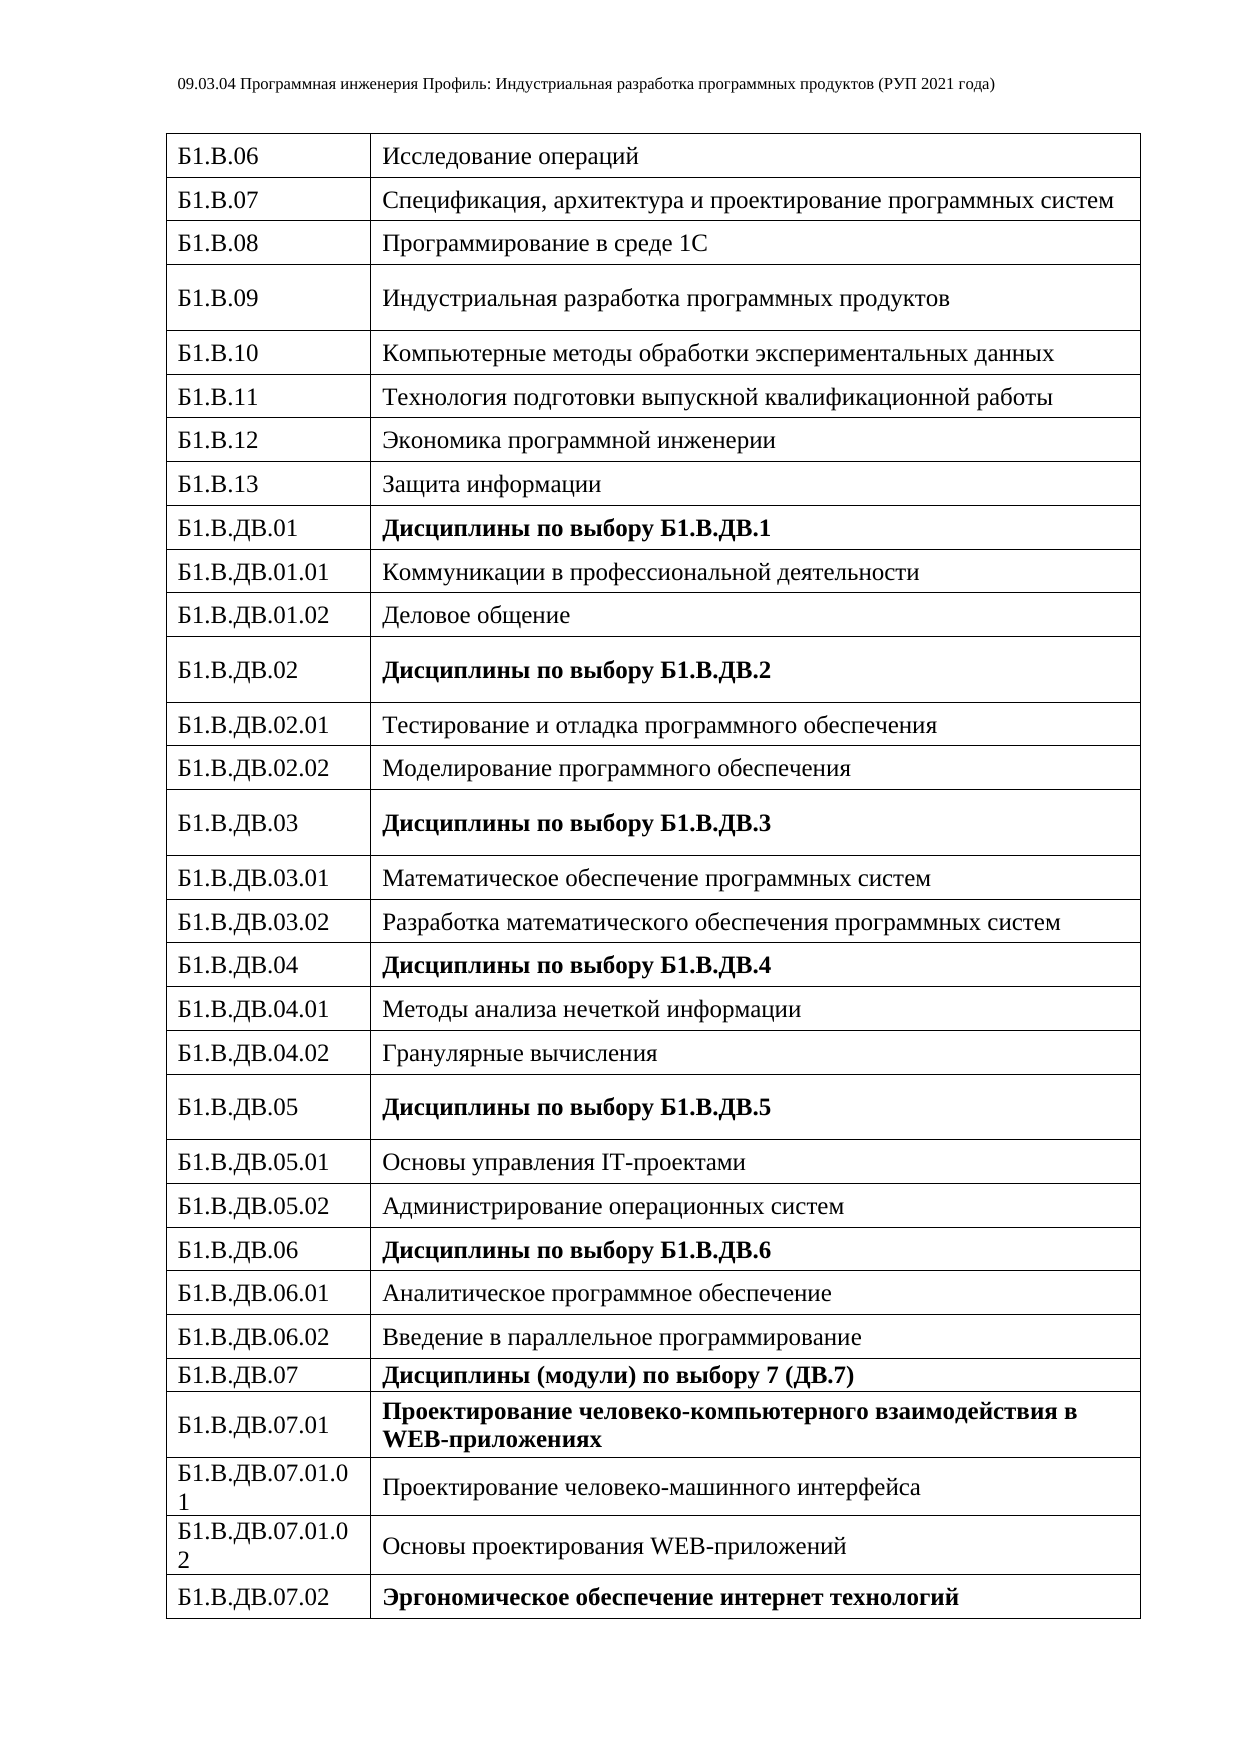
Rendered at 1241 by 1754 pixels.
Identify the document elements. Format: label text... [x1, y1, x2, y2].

table_cell Индустриальная разработка программных продуктов [371, 265, 1140, 330]
table_cell Моделирование программного обеспечения [371, 746, 1140, 789]
table_cell Математическое обеспечение программных систем [371, 856, 1140, 898]
table_cell Дисциплины по выбору Б1.В.ДВ.1 [371, 506, 1140, 548]
table_cell Технология подготовки выпускной квалификационной работы [371, 375, 1140, 417]
table_cell Б1.В.ДВ.03 [167, 790, 370, 855]
table_cell Дисциплины по выбору Б1.В.ДВ.5 [371, 1075, 1140, 1139]
table_cell Б1.В.ДВ.07.01 [167, 1392, 370, 1457]
table_cell Б1.В.ДВ.04.01 [167, 987, 370, 1030]
table_cell Методы анализа нечеткой информации [371, 987, 1140, 1030]
table_cell Б1.В.09 [167, 265, 370, 330]
table_cell Б1.В.07 [167, 178, 370, 220]
table_cell Б1.В.ДВ.04 [167, 943, 370, 986]
table_cell Гранулярные вычисления [371, 1031, 1140, 1073]
table_cell Б1.В.ДВ.01.02 [167, 593, 370, 636]
table_cell Б1.В.ДВ.06.01 [167, 1271, 370, 1314]
table_cell Б1.В.11 [167, 375, 370, 417]
table_cell Б1.В.10 [167, 331, 370, 373]
table_cell Дисциплины по выбору Б1.В.ДВ.2 [371, 637, 1140, 702]
table_cell Б1.В.06 [167, 134, 370, 177]
table_cell Эргономическое обеспечение интернет технологий [371, 1575, 1140, 1618]
table_cell Б1.В.ДВ.04.02 [167, 1031, 370, 1073]
table_cell Дисциплины по выбору Б1.В.ДВ.3 [371, 790, 1140, 855]
table_cell Дисциплины по выбору Б1.В.ДВ.4 [371, 943, 1140, 986]
table_cell Тестирование и отладка программного обеспечения [371, 703, 1140, 745]
table_cell Проектирование человеко-компьютерного взаимодействия в WEB-приложениях [371, 1392, 1140, 1457]
table_cell Б1.В.ДВ.07.01.02 [167, 1516, 370, 1574]
table_cell Б1.В.ДВ.02.02 [167, 746, 370, 789]
table_cell Введение в параллельное программирование [371, 1315, 1140, 1358]
table_cell Основы проектирования WEB-приложений [371, 1516, 1140, 1574]
table_cell Б1.В.ДВ.07.01.01 [167, 1458, 370, 1515]
table_cell Спецификация, архитектура и проектирование программных систем [371, 178, 1140, 220]
table_cell Б1.В.ДВ.02.01 [167, 703, 370, 745]
table_cell Исследование операций [371, 134, 1140, 177]
table_cell Б1.В.ДВ.05.01 [167, 1140, 370, 1183]
table_cell Разработка математического обеспечения программных систем [371, 900, 1140, 942]
table_cell Б1.В.ДВ.01 [167, 506, 370, 548]
table_cell Б1.В.12 [167, 418, 370, 461]
table_cell Б1.В.ДВ.06 [167, 1228, 370, 1270]
table_cell Б1.В.ДВ.03.01 [167, 856, 370, 898]
table_cell Компьютерные методы обработки экспериментальных данных [371, 331, 1140, 373]
table_cell Б1.В.ДВ.02 [167, 637, 370, 702]
table_cell Б1.В.ДВ.07.02 [167, 1575, 370, 1618]
table_cell Коммуникации в профессиональной деятельности [371, 550, 1140, 592]
table_cell Деловое общение [371, 593, 1140, 636]
table_cell Экономика программной инженерии [371, 418, 1140, 461]
table_cell Защита информации [371, 462, 1140, 505]
table_cell Б1.В.ДВ.01.01 [167, 550, 370, 592]
table_cell Б1.В.ДВ.06.02 [167, 1315, 370, 1358]
table_cell Дисциплины (модули) по выбору 7 (ДВ.7) [371, 1359, 1140, 1391]
table_cell Программирование в среде 1С [371, 221, 1140, 264]
table_cell Б1.В.ДВ.05.02 [167, 1184, 370, 1227]
table_cell Б1.В.ДВ.05 [167, 1075, 370, 1139]
table_cell Б1.В.13 [167, 462, 370, 505]
table_cell Б1.В.ДВ.07 [167, 1359, 370, 1391]
table_cell Администрирование операционных систем [371, 1184, 1140, 1227]
table_cell Б1.В.ДВ.03.02 [167, 900, 370, 942]
table_cell Проектирование человеко-машинного интерфейса [371, 1458, 1140, 1515]
table_cell Аналитическое программное обеспечение [371, 1271, 1140, 1314]
table_cell Б1.В.08 [167, 221, 370, 264]
table_cell Дисциплины по выбору Б1.В.ДВ.6 [371, 1228, 1140, 1270]
table_cell Основы управления IT-проектами [371, 1140, 1140, 1183]
